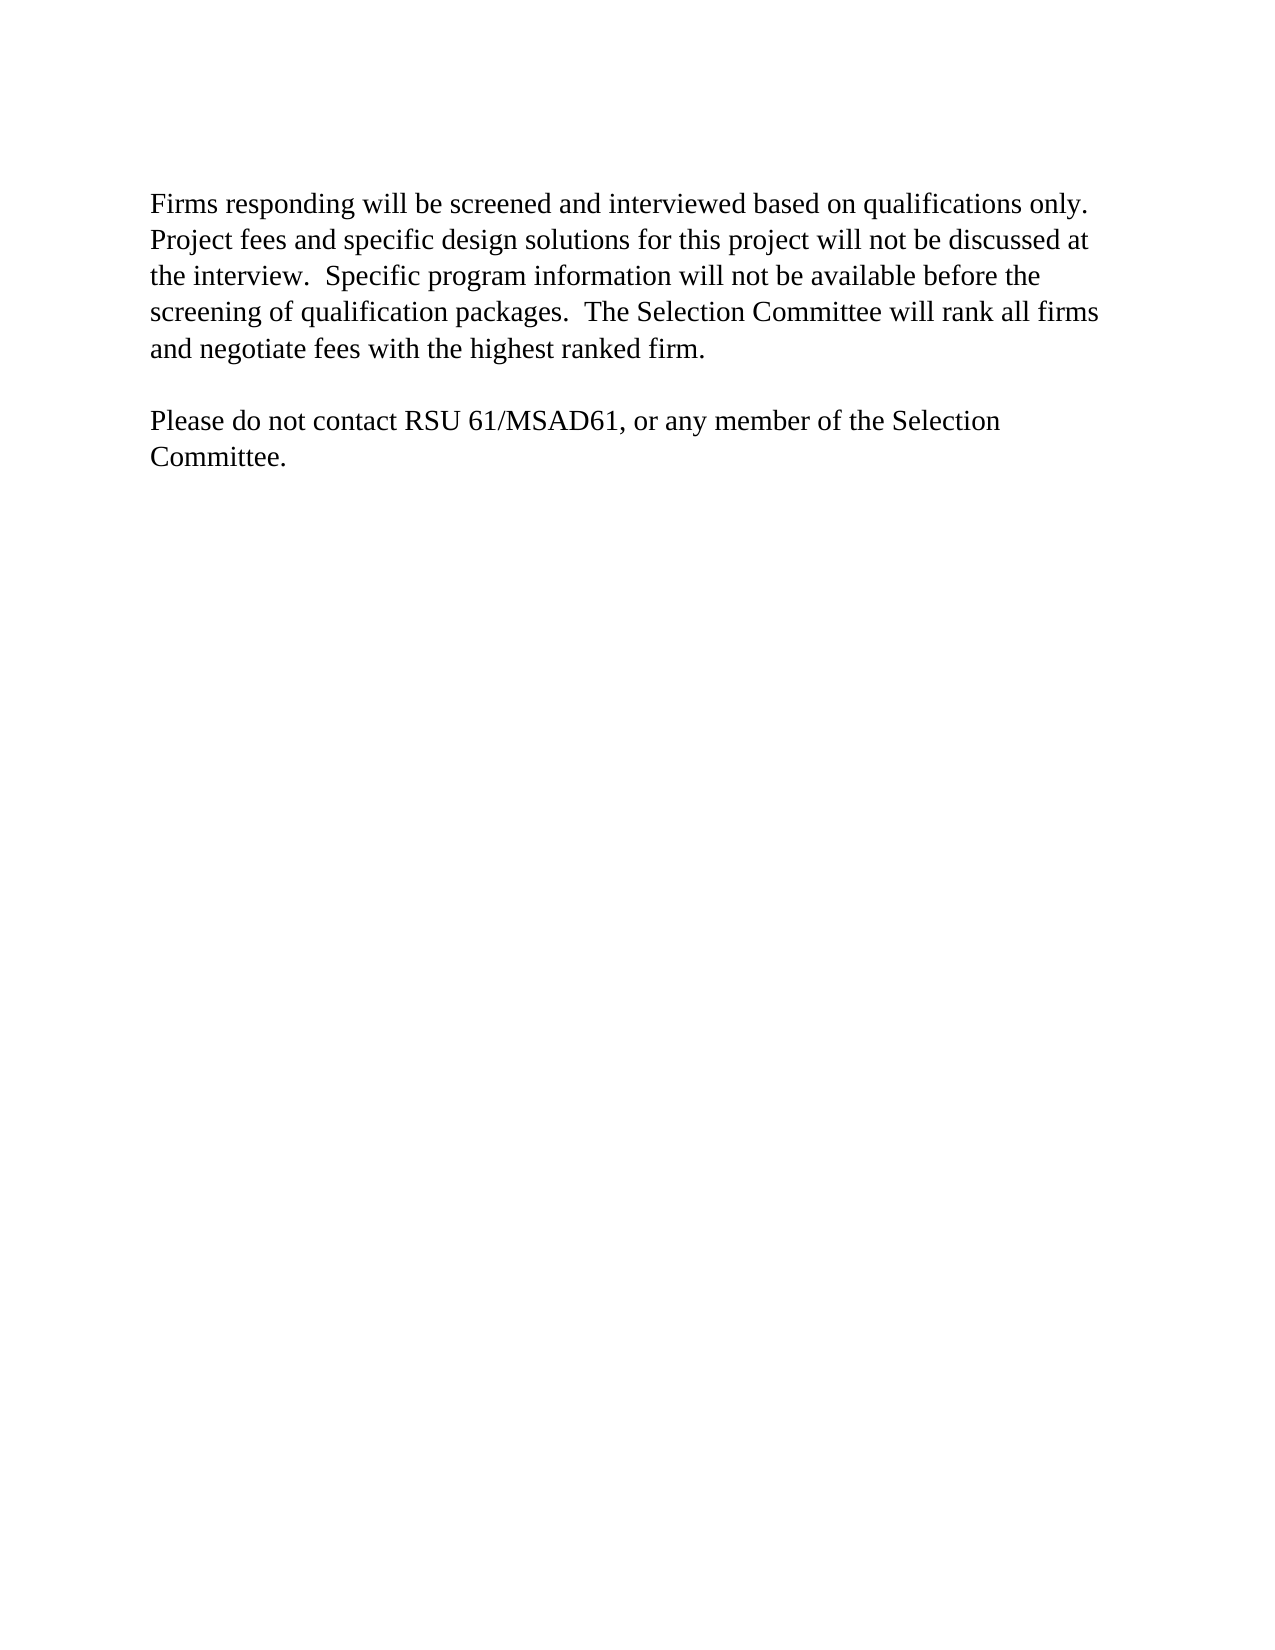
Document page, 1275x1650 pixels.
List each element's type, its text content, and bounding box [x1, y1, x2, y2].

text Firms responding will be screened and interviewed based on qualifications only. Project fees and specific design solutions for this project will not be discussed at the interview. Specific program information will not be available before the screening of qualification packages. The Selection Committee will rank all firms and negotiate fees with the highest ranked firm. [150, 186, 1125, 364]
text Please do not contact RSU 61/MSAD61, or any member of the Selection Committee. [150, 403, 1125, 473]
